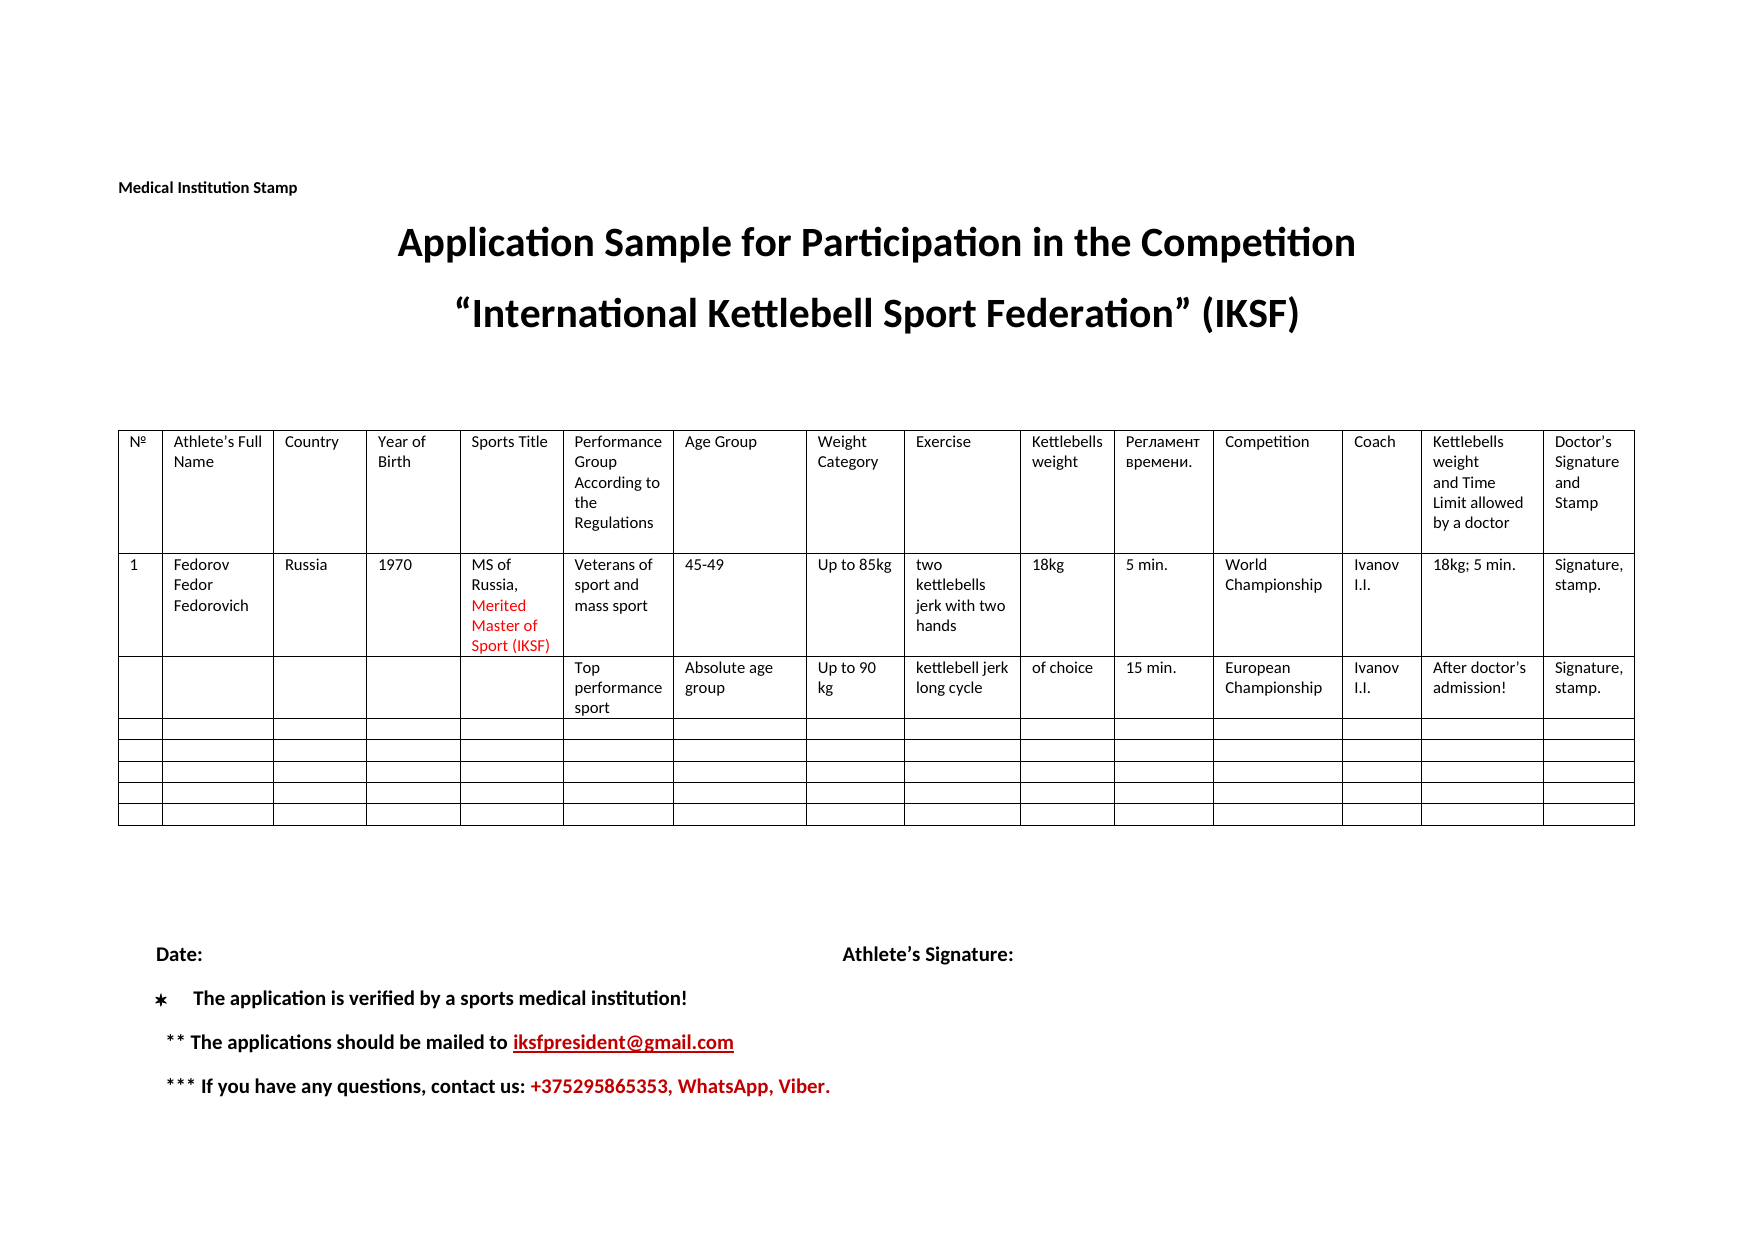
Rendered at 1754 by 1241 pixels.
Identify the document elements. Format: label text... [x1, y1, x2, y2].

table_cell [1214, 762, 1342, 782]
table_cell [119, 657, 162, 718]
table_cell [367, 740, 460, 761]
table_cell [163, 657, 273, 718]
table_cell [1214, 783, 1342, 803]
table_cell kettlebell jerk long cycle [905, 657, 1020, 718]
table_cell [674, 740, 806, 761]
table_cell MS of Russia, Merited Master of Sport (IKSF) [461, 554, 563, 656]
table_cell [274, 783, 366, 803]
table_cell Absolute age group [674, 657, 806, 718]
table_cell Ivanov I.I. [1343, 554, 1421, 656]
table_cell [1214, 740, 1342, 761]
table_cell [1021, 762, 1114, 782]
table_header Age Group [674, 431, 806, 553]
table_cell [163, 719, 273, 739]
table_cell [1021, 804, 1114, 825]
table_cell 18kg; 5 min. [1422, 554, 1543, 656]
table_cell [1544, 804, 1634, 825]
table_cell [1422, 762, 1543, 782]
table_header Coach [1343, 431, 1421, 553]
table_cell [1115, 804, 1213, 825]
table_cell [564, 783, 673, 803]
table_cell [274, 762, 366, 782]
table_cell 1 [119, 554, 162, 656]
table_cell [905, 719, 1020, 739]
table_cell Up to 90 kg [807, 657, 904, 718]
table_cell [1115, 719, 1213, 739]
table_cell [1422, 783, 1543, 803]
table_cell Fedorov Fedor Fedorovich [163, 554, 273, 656]
table_header № [119, 431, 162, 553]
table_cell [564, 804, 673, 825]
table_cell 15 min. [1115, 657, 1213, 718]
table_cell [564, 719, 673, 739]
table_cell [1343, 719, 1421, 739]
table_cell [564, 762, 673, 782]
table_cell [1021, 719, 1114, 739]
text *** If you have any questions, contact us: +375295865353, WhatsApp, Viber. [118, 1073, 1636, 1099]
table_cell [1214, 804, 1342, 825]
table_cell 1970 [367, 554, 460, 656]
table_header Sports Title [461, 431, 563, 553]
table_header Year of Birth [367, 431, 460, 553]
table_cell Veterans of sport and mass sport [564, 554, 673, 656]
table_cell [367, 804, 460, 825]
table_cell [119, 804, 162, 825]
table_cell [163, 740, 273, 761]
table_cell [564, 740, 673, 761]
table_cell [461, 762, 563, 782]
table_cell [1544, 762, 1634, 782]
table_cell [905, 740, 1020, 761]
table_cell [905, 783, 1020, 803]
table_cell [1021, 783, 1114, 803]
table_header Competition [1214, 431, 1342, 553]
table_cell 18kg [1021, 554, 1114, 656]
table_cell [461, 783, 563, 803]
table_cell [367, 762, 460, 782]
table_cell [674, 762, 806, 782]
table_cell [1115, 783, 1213, 803]
table_cell Top performance sport [564, 657, 673, 718]
table_cell [1544, 740, 1634, 761]
table_header Kettlebells weight [1021, 431, 1114, 553]
table_cell of choice [1021, 657, 1114, 718]
table_cell Russia [274, 554, 366, 656]
table_cell World Championship [1214, 554, 1342, 656]
table_header Performance Group According to the Regulations [564, 431, 673, 553]
table_cell [905, 804, 1020, 825]
table_cell [119, 719, 162, 739]
table_cell two kettlebells jerk with two hands [905, 554, 1020, 656]
table_header Athlete’s Full Name [163, 431, 273, 553]
table_cell [461, 804, 563, 825]
table_cell Ivanov I.I. [1343, 657, 1421, 718]
table_cell [905, 762, 1020, 782]
table_cell [163, 783, 273, 803]
table_cell 5 min. [1115, 554, 1213, 656]
table_cell [1115, 762, 1213, 782]
table_cell [1544, 783, 1634, 803]
table_cell [163, 762, 273, 782]
table_cell [674, 783, 806, 803]
table_cell [119, 762, 162, 782]
table_cell [1422, 804, 1543, 825]
table_cell [807, 783, 904, 803]
table_cell [1422, 719, 1543, 739]
table_cell [1343, 783, 1421, 803]
text Date: Athlete’s Signature: [118, 941, 1636, 967]
table_cell [807, 804, 904, 825]
table_cell [461, 657, 563, 718]
table_cell After doctor’s admission! [1422, 657, 1543, 718]
list The application is verified by a sports medical institution! [156, 985, 1636, 1011]
table_cell [163, 804, 273, 825]
table_cell [461, 740, 563, 761]
table_header Country [274, 431, 366, 553]
table_cell [367, 719, 460, 739]
text Medical Institution Stamp [118, 177, 1636, 197]
table_cell [807, 719, 904, 739]
table_cell [367, 657, 460, 718]
table_cell [274, 804, 366, 825]
table_cell [1214, 719, 1342, 739]
table_cell Signature, stamp. [1544, 554, 1634, 656]
table_cell [1343, 740, 1421, 761]
table_header Exercise [905, 431, 1020, 553]
table_cell [1422, 740, 1543, 761]
table_cell [274, 740, 366, 761]
table_header Weight Category [807, 431, 904, 553]
table_cell Up to 85kg [807, 554, 904, 656]
table_header Doctor’s Signature and Stamp [1544, 431, 1634, 553]
table_cell [1544, 719, 1634, 739]
table_header Kettlebells weight and Time Limit allowed by a doctor [1422, 431, 1543, 553]
text “International Kettlebell Sport Federation” (IKSF) [118, 287, 1636, 338]
table_cell [367, 783, 460, 803]
table_header Регламент времени. [1115, 431, 1213, 553]
table_cell [1343, 804, 1421, 825]
table_cell [1343, 762, 1421, 782]
table_cell [1021, 740, 1114, 761]
table_cell [807, 762, 904, 782]
table_cell [674, 804, 806, 825]
table_cell [119, 740, 162, 761]
text Application Sample for Participation in the Competition [118, 216, 1636, 267]
table_cell [1115, 740, 1213, 761]
table_cell European Championship [1214, 657, 1342, 718]
text ** The applications should be mailed to iksfpresident@gmail.com [118, 1029, 1636, 1055]
table_cell [674, 719, 806, 739]
table_cell 45-49 [674, 554, 806, 656]
table_cell [274, 719, 366, 739]
table_cell [461, 719, 563, 739]
table_cell [119, 783, 162, 803]
table_cell Signature, stamp. [1544, 657, 1634, 718]
table_cell [274, 657, 366, 718]
table_cell [807, 740, 904, 761]
